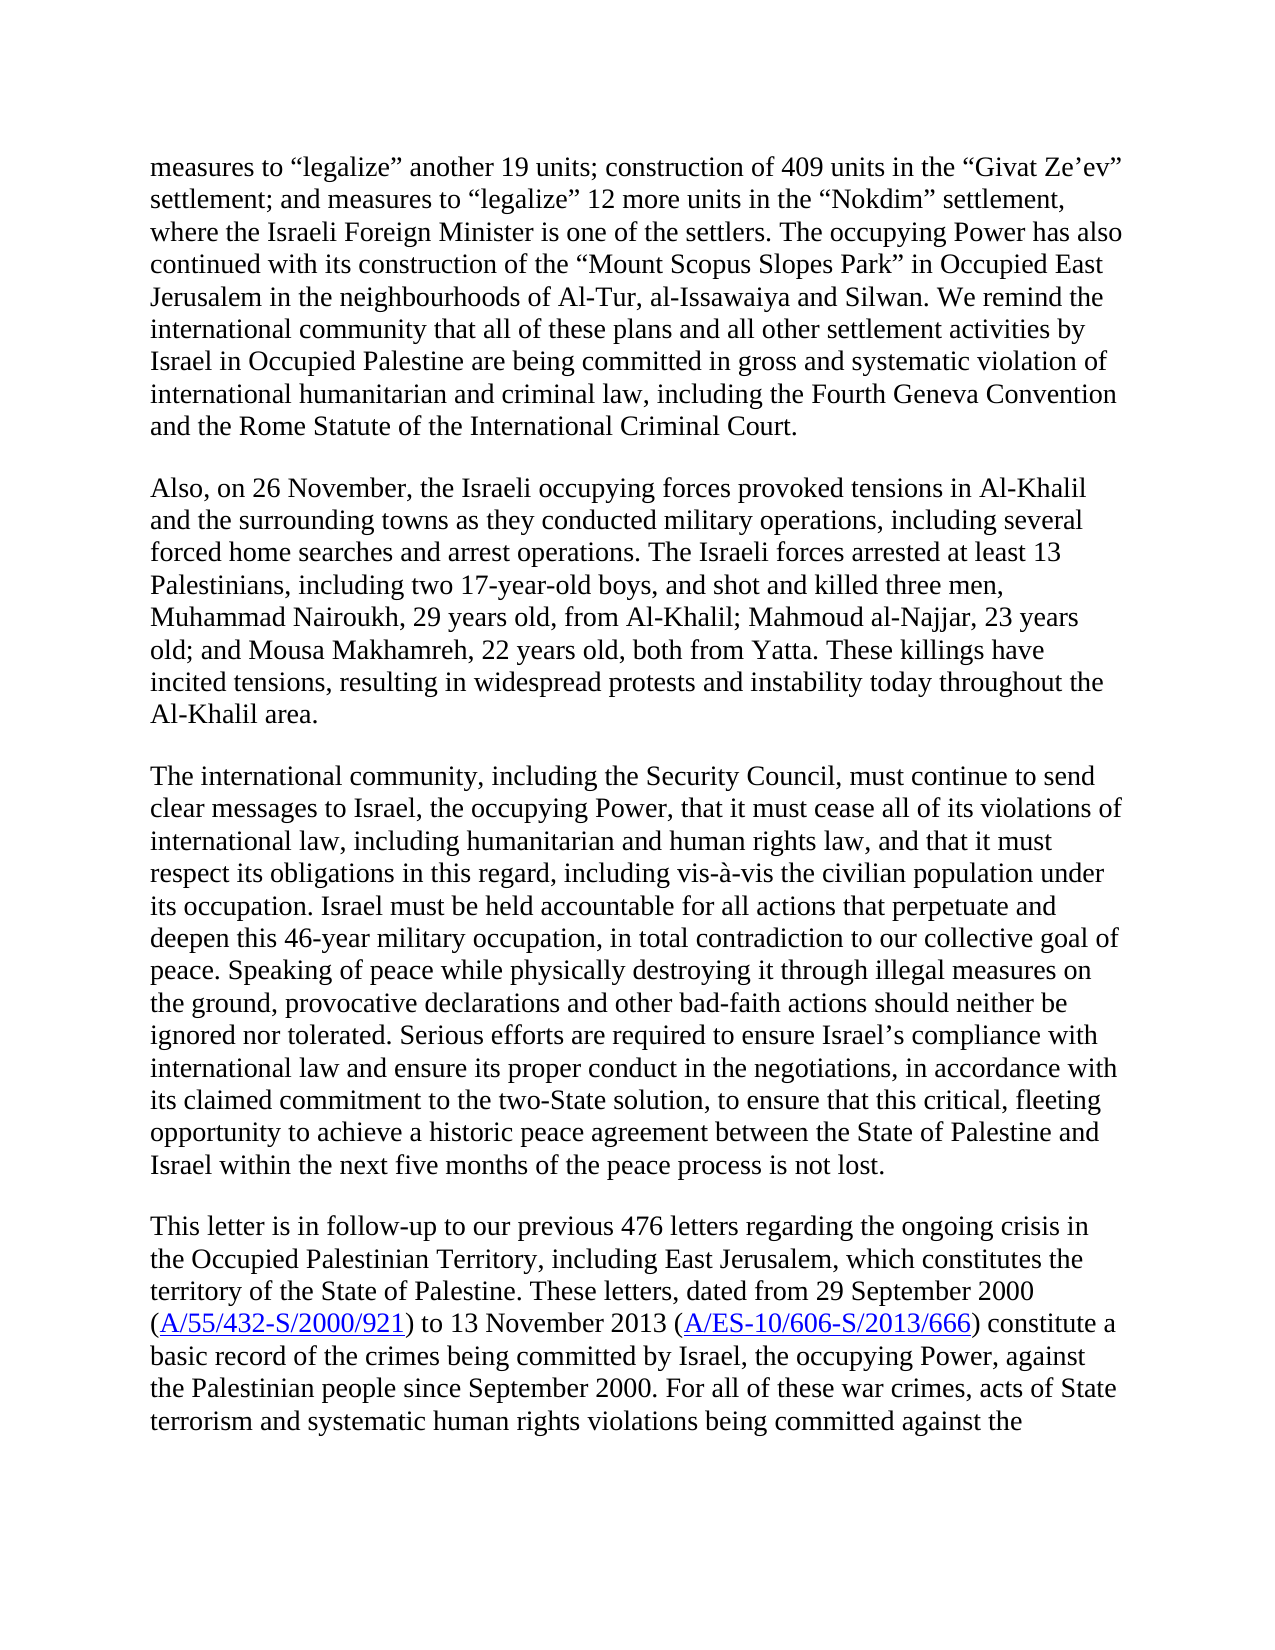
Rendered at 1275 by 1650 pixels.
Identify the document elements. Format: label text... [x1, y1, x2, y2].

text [150, 150, 1125, 442]
text The international community, including the Security Council, must continue to send clear messages to Israel, the occupying Power, that it must cease all of its violations of international law, including humanitarian and human rights law, and that it must respect its obligations in this regard, including vis-à-vis the civilian population under its occupation. Israel must be held accountable for all actions that perpetuate and deepen this 46-year military occupation, in total contradiction to our collective goal of peace. Speaking of peace while physically destroying it through illegal measures on the ground, provocative declarations and other bad-faith actions should neither be ignored nor tolerated. Serious efforts are required to ensure Israel’s compliance with international law and ensure its proper conduct in the negotiations, in accordance with its claimed commitment to the two-State solution, to ensure that this critical, fleeting opportunity to achieve a historic peace agreement between the State of Palestine and Israel within the next five months of the peace process is not lost. [150, 759, 1125, 1180]
text Also, on 26 November, the Israeli occupying forces provoked tensions in Al-Khalil and the surrounding towns as they conducted military operations, including several forced home searches and arrest operations. The Israeli forces arrested at least 13 Palestinians, including two 17-year-old boys, and shot and killed three men, Muhammad Nairoukh, 29 years old, from Al-Khalil; Mahmoud al-Najjar, 23 years old; and Mousa Makhamreh, 22 years old, both from Yatta. These killings have incited tensions, resulting in widespread protests and instability today throughout the Al-Khalil area. [150, 471, 1125, 730]
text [150, 1209, 1125, 1436]
